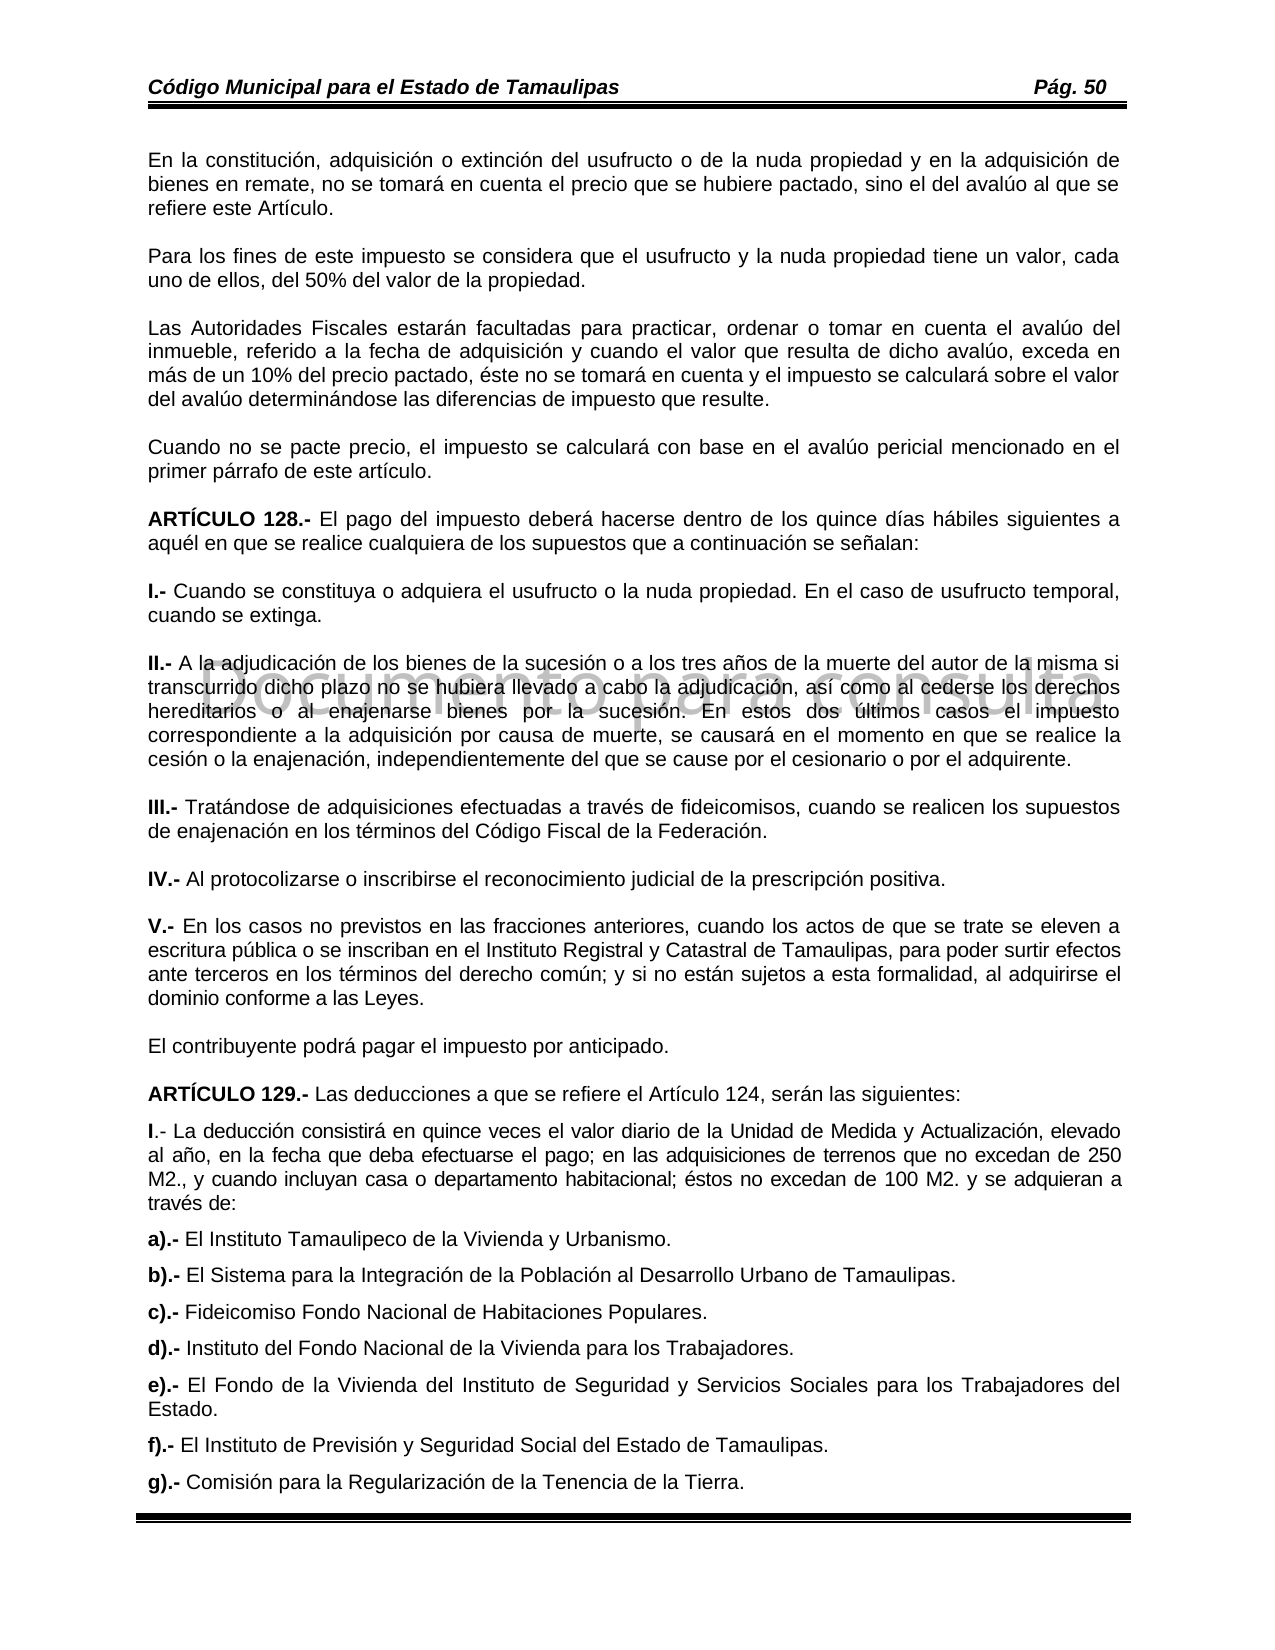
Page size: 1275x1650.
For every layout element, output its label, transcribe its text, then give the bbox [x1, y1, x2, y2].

text g).- Comisión para la Regularización de la Tenencia de la Tierra. [148, 1469, 1122, 1493]
text Cuando no se pacte precio, el impuesto se calculará con base en el avalúo pericial mencionado en el primer párrafo de este artículo. [148, 435, 1122, 483]
text II.- A la adjudicación de los bienes de la sucesión o a los tres años de la muerte del autor de la misma si transcurrido dicho plazo no se hubiera llevado a cabo la adjudicación, así como al cederse los derechos hereditarios o al enajenarse bienes por la sucesión. En estos dos últimos casos el impuesto correspondiente a la adquisición por causa de muerte, se causará en el momento en que se realice la cesión o la enajenación, independientemente del que se cause por el cesionario o por el adquirente. [148, 651, 1122, 771]
text Para los fines de este impuesto se considera que el usufructo y la nuda propiedad tiene un valor, cada uno de ellos, del 50% del valor de la propiedad. [148, 243, 1122, 291]
text ARTÍCULO 128.- El pago del impuesto deberá hacerse dentro de los quince días hábiles siguientes a aquél en que se realice cualquiera de los supuestos que a continuación se señalan: [148, 507, 1122, 555]
text ARTÍCULO 129.- Las deducciones a que se refiere el Artículo 124, serán las siguientes: [148, 1082, 1122, 1106]
text V.- En los casos no previstos en las fracciones anteriores, cuando los actos de que se trate se eleven a escritura pública o se inscriban en el Instituto Registral y Catastral de Tamaulipas, para poder surtir efectos ante terceros en los términos del derecho común; y si no están sujetos a esta formalidad, al adquirirse el dominio conforme a las Leyes. [148, 914, 1122, 1010]
text III.- Tratándose de adquisiciones efectuadas a través de fideicomisos, cuando se realicen los supuestos de enajenación en los términos del Código Fiscal de la Federación. [148, 794, 1122, 842]
text d).- Instituto del Fondo Nacional de la Vivienda para los Trabajadores. [148, 1336, 1122, 1360]
text En la constitución, adquisición o extinción del usufructo o de la nuda propiedad y en la adquisición de bienes en remate, no se tomará en cuenta el precio que se hubiere pactado, sino el del avalúo al que se refiere este Artículo. [148, 148, 1122, 219]
text El contribuyente podrá pagar el impuesto por anticipado. [148, 1034, 1122, 1058]
text b).- El Sistema para la Integración de la Población al Desarrollo Urbano de Tamaulipas. [148, 1263, 1122, 1287]
text a).- El Instituto Tamaulipeco de la Vivienda y Urbanismo. [148, 1227, 1122, 1251]
text I.- Cuando se constituya o adquiera el usufructo o la nuda propiedad. En el caso de usufructo temporal, cuando se extinga. [148, 579, 1122, 627]
text IV.- Al protocolizarse o inscribirse el reconocimiento judicial de la prescripción positiva. [148, 866, 1122, 890]
text e).- El Fondo de la Vivienda del Instituto de Seguridad y Servicios Sociales para los Trabajadores del Estado. [148, 1373, 1122, 1421]
text c).- Fideicomiso Fondo Nacional de Habitaciones Populares. [148, 1300, 1122, 1324]
text Las Autoridades Fiscales estarán facultadas para practicar, ordenar o tomar en cuenta el avalúo del inmueble, referido a la fecha de adquisición y cuando el valor que resulta de dicho avalúo, exceda en más de un 10% del precio pactado, éste no se tomará en cuenta y el impuesto se calculará sobre el valor del avalúo determinándose las diferencias de impuesto que resulte. [148, 315, 1122, 411]
text f).- El Instituto de Previsión y Seguridad Social del Estado de Tamaulipas. [148, 1433, 1122, 1457]
text I.- La deducción consistirá en quince veces el valor diario de la Unidad de Medida y Actualización, elevado al año, en la fecha que deba efectuarse el pago; en las adquisiciones de terrenos que no excedan de 250 M2., y cuando incluyan casa o departamento habitacional; éstos no excedan de 100 M2. y se adquieran a través de: [148, 1118, 1122, 1214]
